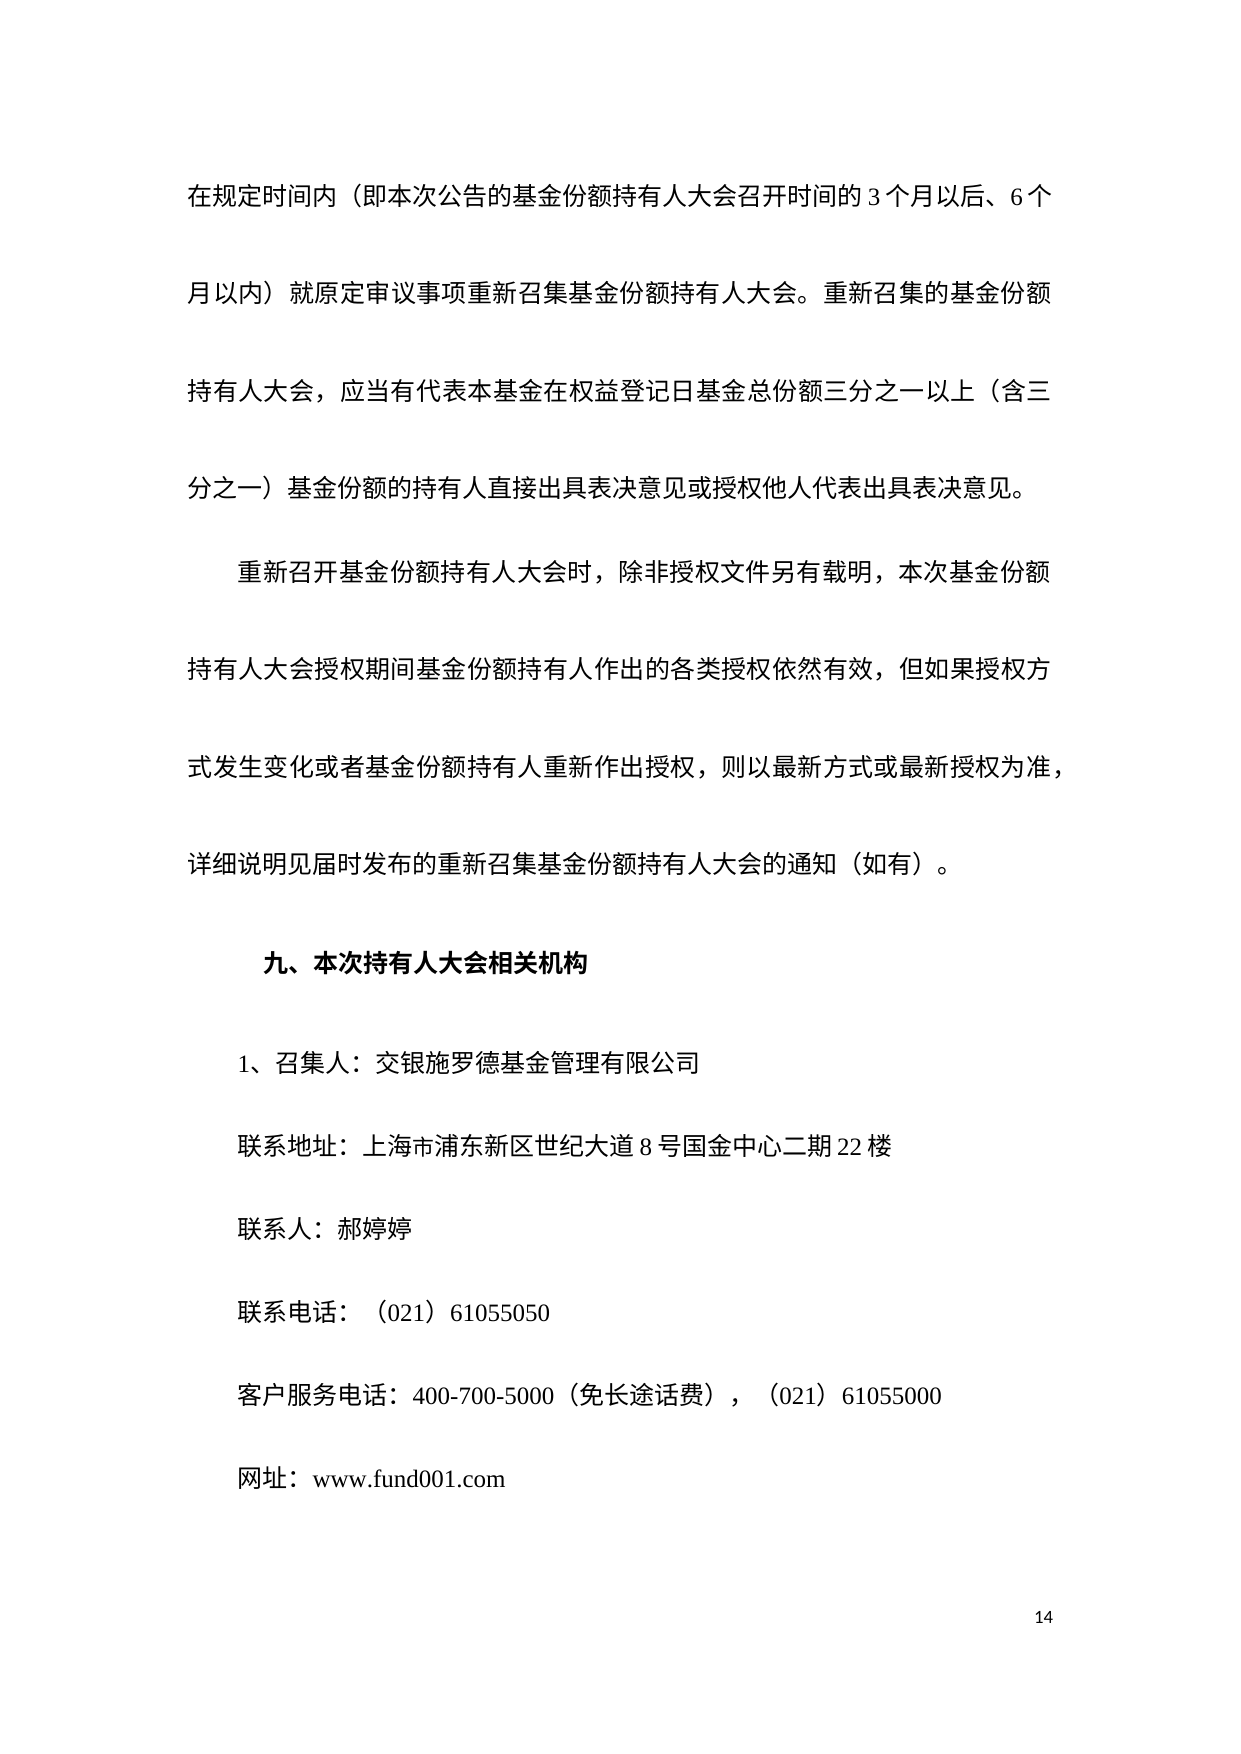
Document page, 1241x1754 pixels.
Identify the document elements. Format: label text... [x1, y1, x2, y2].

text 联系人：郝婷婷 [187, 1195, 1053, 1260]
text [187, 162, 1053, 519]
text 重新召开基金份额持有人大会时，除非授权文件另有载明，本次基金份额持有人大会授权期间基金份额持有人作出的各类授权依然有效，但如果授权方式发生变化或者基金份额持有人重新作出授权，则以最新方式或最新授权为准，详细说明见届时发布的重新召集基金份额持有人大会的通知（如有）。 [187, 538, 1053, 895]
text 联系地址：上海市浦东新区世纪大道8号国金中心二期22楼 [187, 1112, 1053, 1177]
text 联系电话：（021）61055050 [187, 1278, 1053, 1343]
text 网址：www.fund001.com [187, 1444, 1053, 1509]
text 客户服务电话：400-700-5000（免长途话费），（021）61055000 [187, 1361, 1053, 1426]
text 1、召集人：交银施罗德基金管理有限公司 [187, 1029, 1053, 1094]
text 九、本次持有人大会相关机构 [187, 929, 1053, 994]
